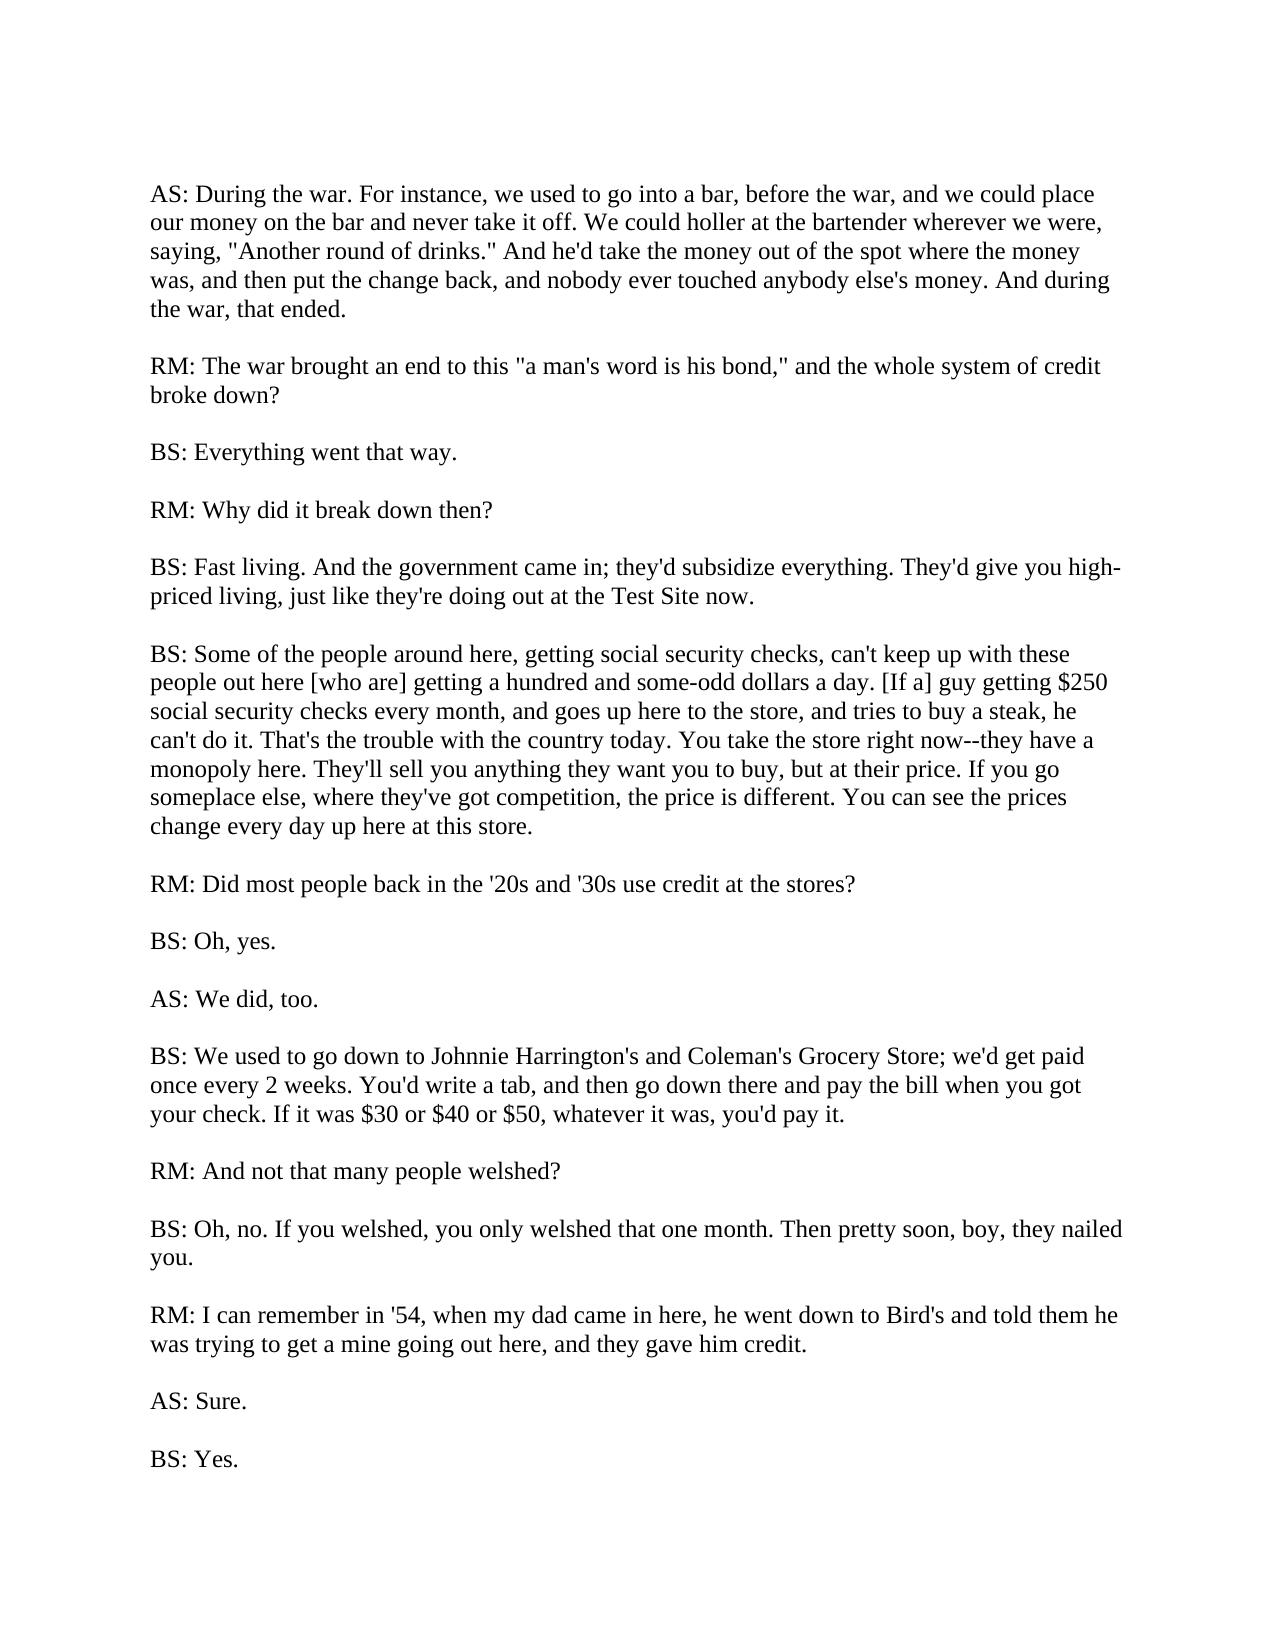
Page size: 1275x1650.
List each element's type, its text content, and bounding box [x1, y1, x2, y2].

text RM: Why did it break down then? [150, 495, 1125, 524]
text AS: We did, too. [150, 984, 1125, 1012]
text RM: The war brought an end to this "a man's word is his bond," and the whole system of credit broke down? [150, 351, 1125, 409]
text BS: Yes. [150, 1444, 1125, 1472]
text BS: Everything went that way. [150, 437, 1125, 466]
text BS: Fast living. And the government came in; they'd subsidize everything. They'd give you high-priced living, just like they're doing out at the Test Site now. [150, 552, 1125, 610]
text AS: Sure. [150, 1386, 1125, 1415]
text BS: Oh, no. If you welshed, you only welshed that one month. Then pretty soon, boy, they nailed you. [150, 1214, 1125, 1271]
text RM: And not that many people welshed? [150, 1156, 1125, 1185]
text BS: We used to go down to Johnnie Harrington's and Coleman's Grocery Store; we'd get paid once every 2 weeks. You'd write a tab, and then go down there and pay the bill when you got your check. If it was $30 or $40 or $50, whatever it was, you'd pay it. [150, 1041, 1125, 1127]
text BS: Oh, yes. [150, 926, 1125, 955]
text RM: I can remember in '54, when my dad came in here, he went down to Bird's and told them he was trying to get a mine going out here, and they gave him credit. [150, 1300, 1125, 1357]
text AS: During the war. For instance, we used to go into a bar, before the war, and we could place our money on the bar and never take it off. We could holler at the bartender wherever we were, saying, "Another round of drinks." And he'd take the money out of the spot where the money was, and then put the change back, and nobody ever touched anybody else's money. And during the war, that ended. [150, 179, 1125, 322]
text BS: Some of the people around here, getting social security checks, can't keep up with these people out here [who are] getting a hundred and some-odd dollars a day. [If a] guy getting $250 social security checks every month, and goes up here to the store, and tries to buy a steak, he can't do it. That's the trouble with the country today. You take the store right now--they have a monopoly here. They'll sell you anything they want you to buy, but at their price. If you go someplace else, where they've got competition, the price is different. You can see the prices change every day up here at this store. [150, 639, 1125, 840]
text RM: Did most people back in the '20s and '30s use credit at the stores? [150, 869, 1125, 897]
